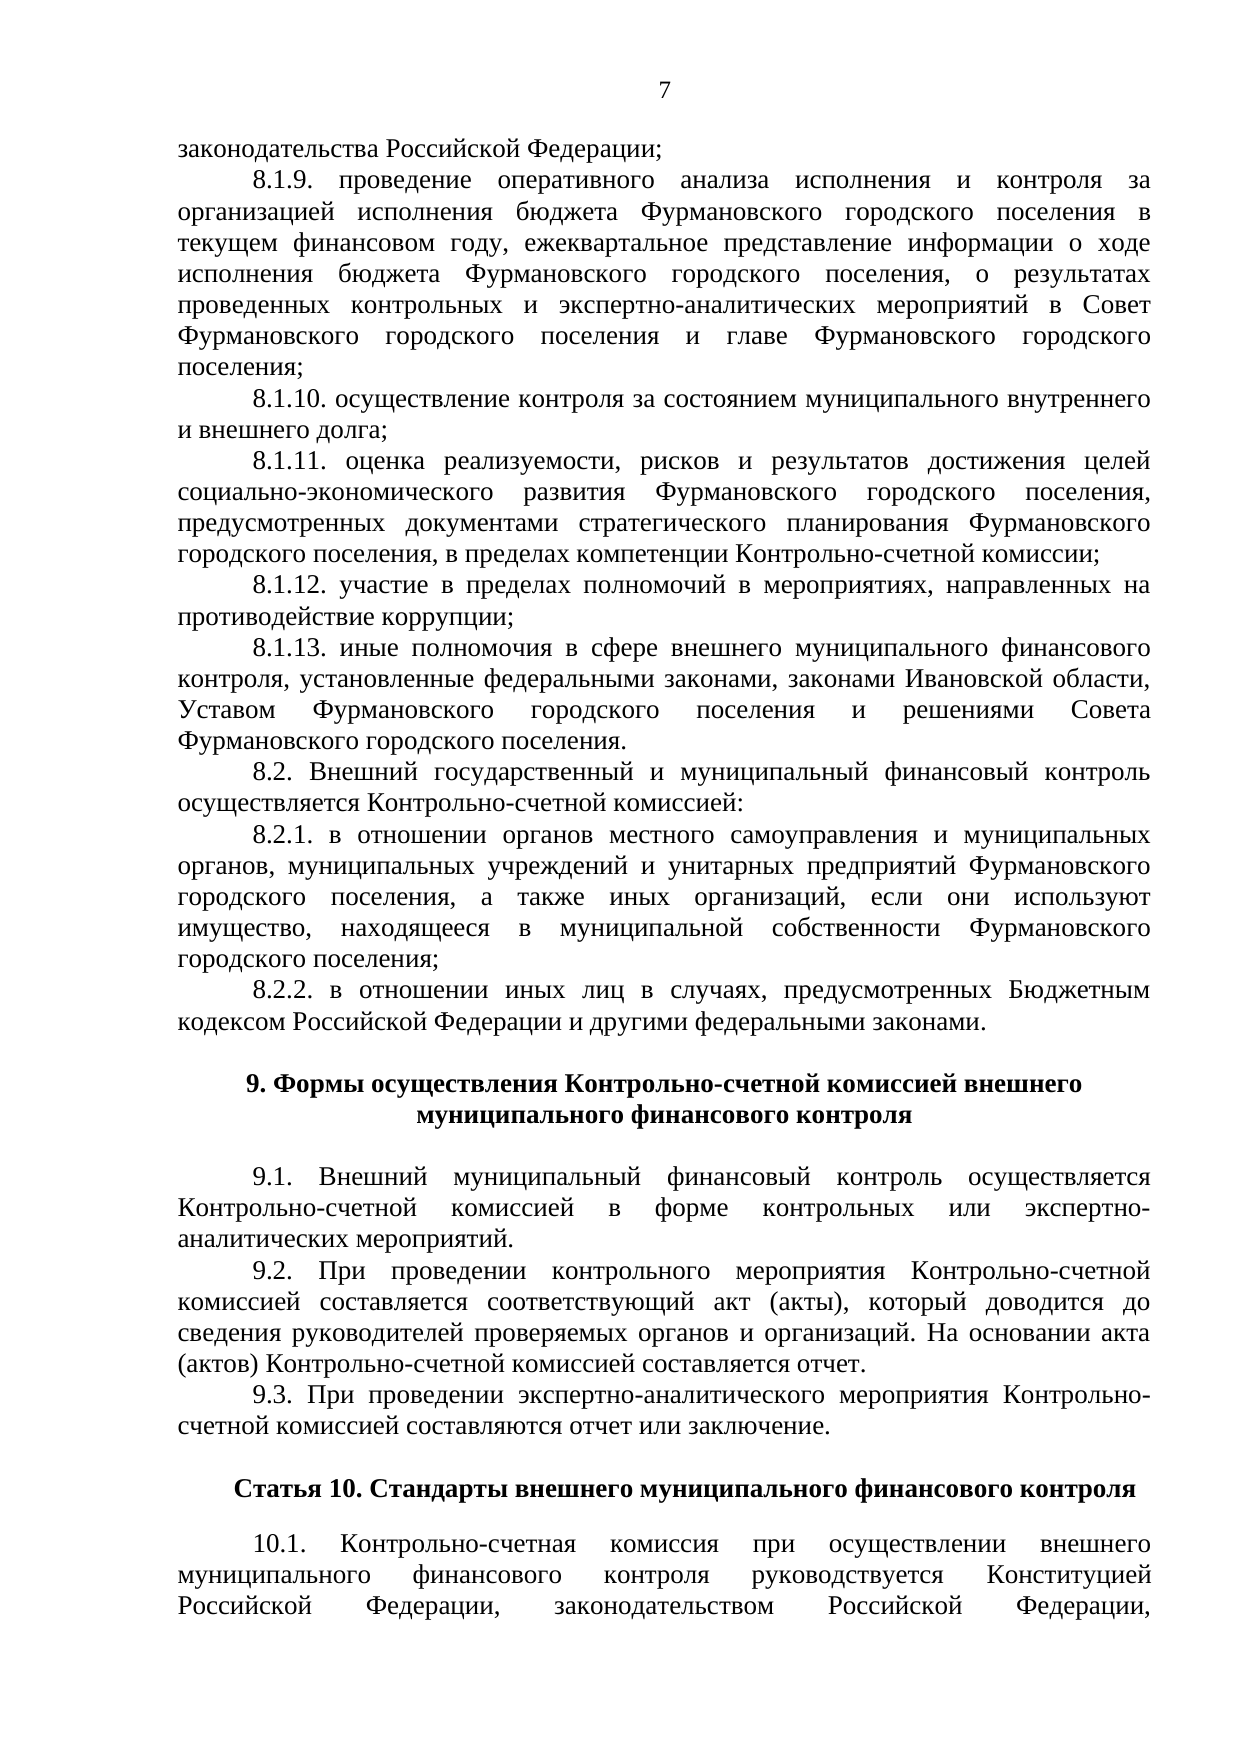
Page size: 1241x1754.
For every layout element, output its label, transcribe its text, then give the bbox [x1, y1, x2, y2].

text 8.1.10. осуществление контроля за состоянием муниципального внутреннего и внешнего долга; [177, 382, 1152, 444]
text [177, 1527, 1152, 1620]
text 8.2.2. в отношении иных лиц в случаях, предусмотренных Бюджетным кодексом Российской Федерации и другими федеральными законами. [177, 973, 1152, 1036]
text 8.1.13. иные полномочия в сфере внешнего муниципального финансового контроля, установленные федеральными законами, законами Ивановской области, Уставом Фурмановского городского поселения и решениями Совета Фурмановского городского поселения. [177, 631, 1152, 755]
text 9.2. При проведении контрольного мероприятия Контрольно-счетной комиссией составляется соответствующий акт (акты), который доводится до сведения руководителей проверяемых органов и организаций. На основании акта (актов) Контрольно-счетной комиссией составляется отчет. [177, 1254, 1152, 1378]
text 8.2.1. в отношении органов местного самоуправления и муниципальных органов, муниципальных учреждений и унитарных предприятий Фурмановского городского поселения, а также иных организаций, если они используют имущество, находящееся в муниципальной собственности Фурмановского городского поселения; [177, 818, 1152, 973]
text 8.1.12. участие в пределах полномочий в мероприятиях, направленных на противодействие коррупции; [177, 568, 1152, 631]
text 8.1.9. проведение оперативного анализа исполнения и контроля за организацией исполнения бюджета Фурмановского городского поселения в текущем финансовом году, ежеквартальное представление информации о ходе исполнения бюджета Фурмановского городского поселения, о результатах проведенных контрольных и экспертно-аналитических мероприятий в Совет Фурмановского городского поселения и главе Фурмановского городского поселения; [177, 164, 1152, 382]
text 9.1. Внешний муниципальный финансовый контроль осуществляется Контрольно-счетной комиссией в форме контрольных или экспертно-аналитических мероприятий. [177, 1160, 1152, 1254]
title Статья 10. Стандарты внешнего муниципального финансового контроля [177, 1472, 1152, 1503]
text 8.1.11. оценка реализуемости, рисков и результатов достижения целей социально-экономического развития Фурмановского городского поселения, предусмотренных документами стратегического планирования Фурмановского городского поселения, в пределах компетенции Контрольно-счетной комиссии; [177, 444, 1152, 568]
text 9.3. При проведении экспертно-аналитического мероприятия Контрольно-счетной комиссией составляются отчет или заключение. [177, 1378, 1152, 1441]
title 9. Формы осуществления Контрольно-счетной комиссией внешнего муниципального финансового контроля [177, 1067, 1152, 1129]
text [177, 132, 1152, 164]
text 8.2. Внешний государственный и муниципальный финансовый контроль осуществляется Контрольно-счетной комиссией: [177, 755, 1152, 818]
